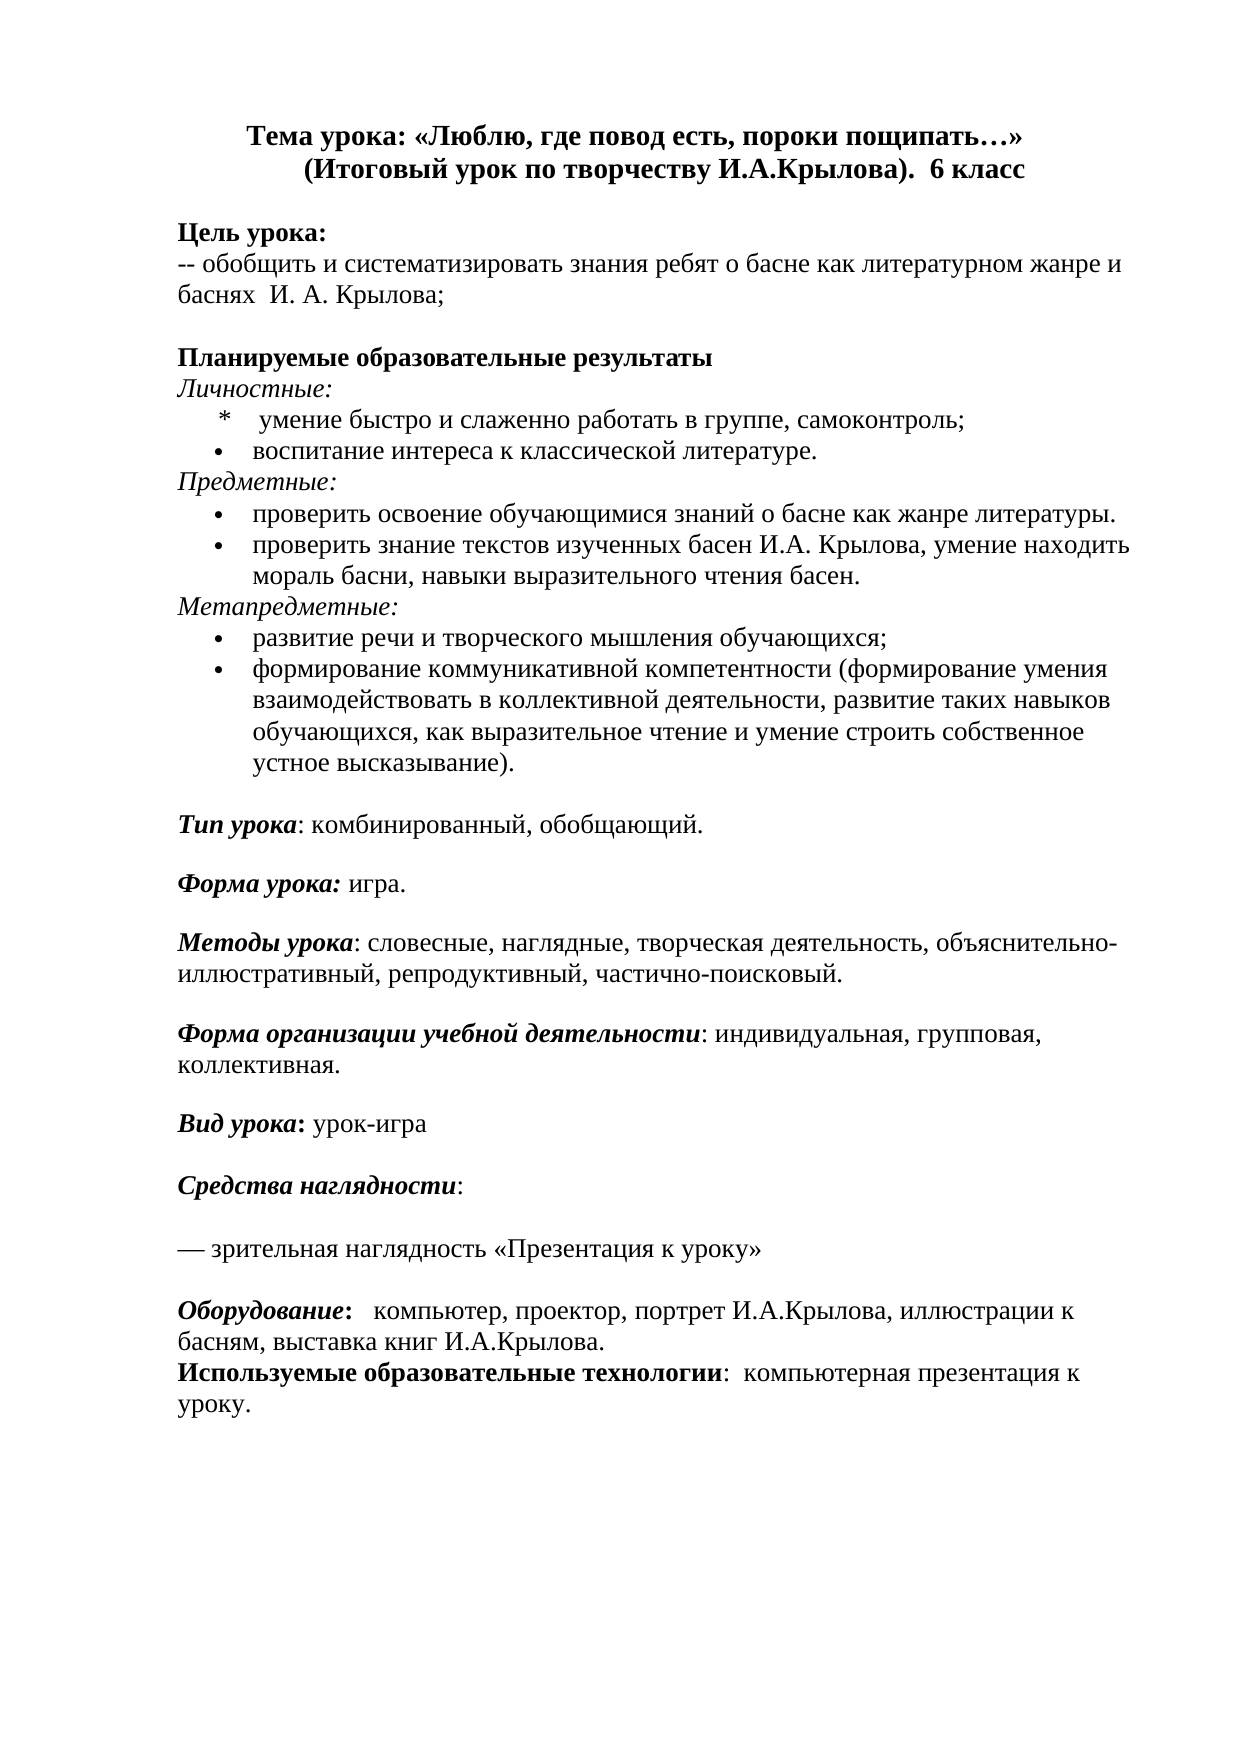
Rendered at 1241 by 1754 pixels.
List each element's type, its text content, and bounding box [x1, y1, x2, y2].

list развитие речи и творческого мышления обучающихся; [215, 621, 1152, 652]
text Тип урока: комбинированный, обобщающий. [177, 808, 1152, 867]
text Тема урока: «Люблю, где повод есть, пороки пощипать…» [177, 118, 1152, 152]
text Планируемые образовательные результаты [177, 341, 1152, 372]
text -- обобщить и систематизировать знания ребят о басне как литературном жанре и баснях И. А. Крылова; [177, 247, 1152, 310]
text Цель урока: [177, 216, 1152, 247]
text (Итоговый урок по творчеству И.А.Крылова). 6 класс [177, 152, 1152, 185]
text Методы урока: словесные, наглядные, творческая деятельность, объяснительно-иллюстративный, репродуктивный, частично-поисковый. [177, 926, 1152, 1017]
text Форма организации учебной деятельности: индивидуальная, групповая, коллективная. [177, 1017, 1152, 1107]
list проверить освоение обучающимися знаний о басне как жанре литературы. [215, 497, 1152, 528]
text Предметные: [177, 466, 1152, 497]
list формирование коммуникативной компетентности (формирование умения взаимодействовать в коллективной деятельности, развитие таких навыков обучающихся, как выразительное чтение и умение строить собственное устное высказывание). [215, 652, 1152, 777]
text Метапредметные: [177, 590, 1152, 621]
text Используемые образовательные технологии: компьютерная презентация к уроку. [177, 1356, 1152, 1418]
text Вид урока: урок-игра Средства наглядности: — зрительная наглядность «Презентация к уроку» Оборудование: компьютер, проектор, портрет И.А.Крылова, иллюстрации к басням, выставка книг И.А.Крылова. [177, 1107, 1152, 1356]
text Личностные: [177, 372, 1152, 403]
text * умение быстро и слаженно работать в группе, самоконтроль; [177, 403, 1152, 434]
list проверить знание текстов изученных басен И.А. Крылова, умение находить мораль басни, навыки выразительного чтения басен. [215, 528, 1152, 590]
list воспитание интереса к классической литературе. [215, 434, 1152, 466]
text Форма урока: игра. [177, 867, 1152, 926]
